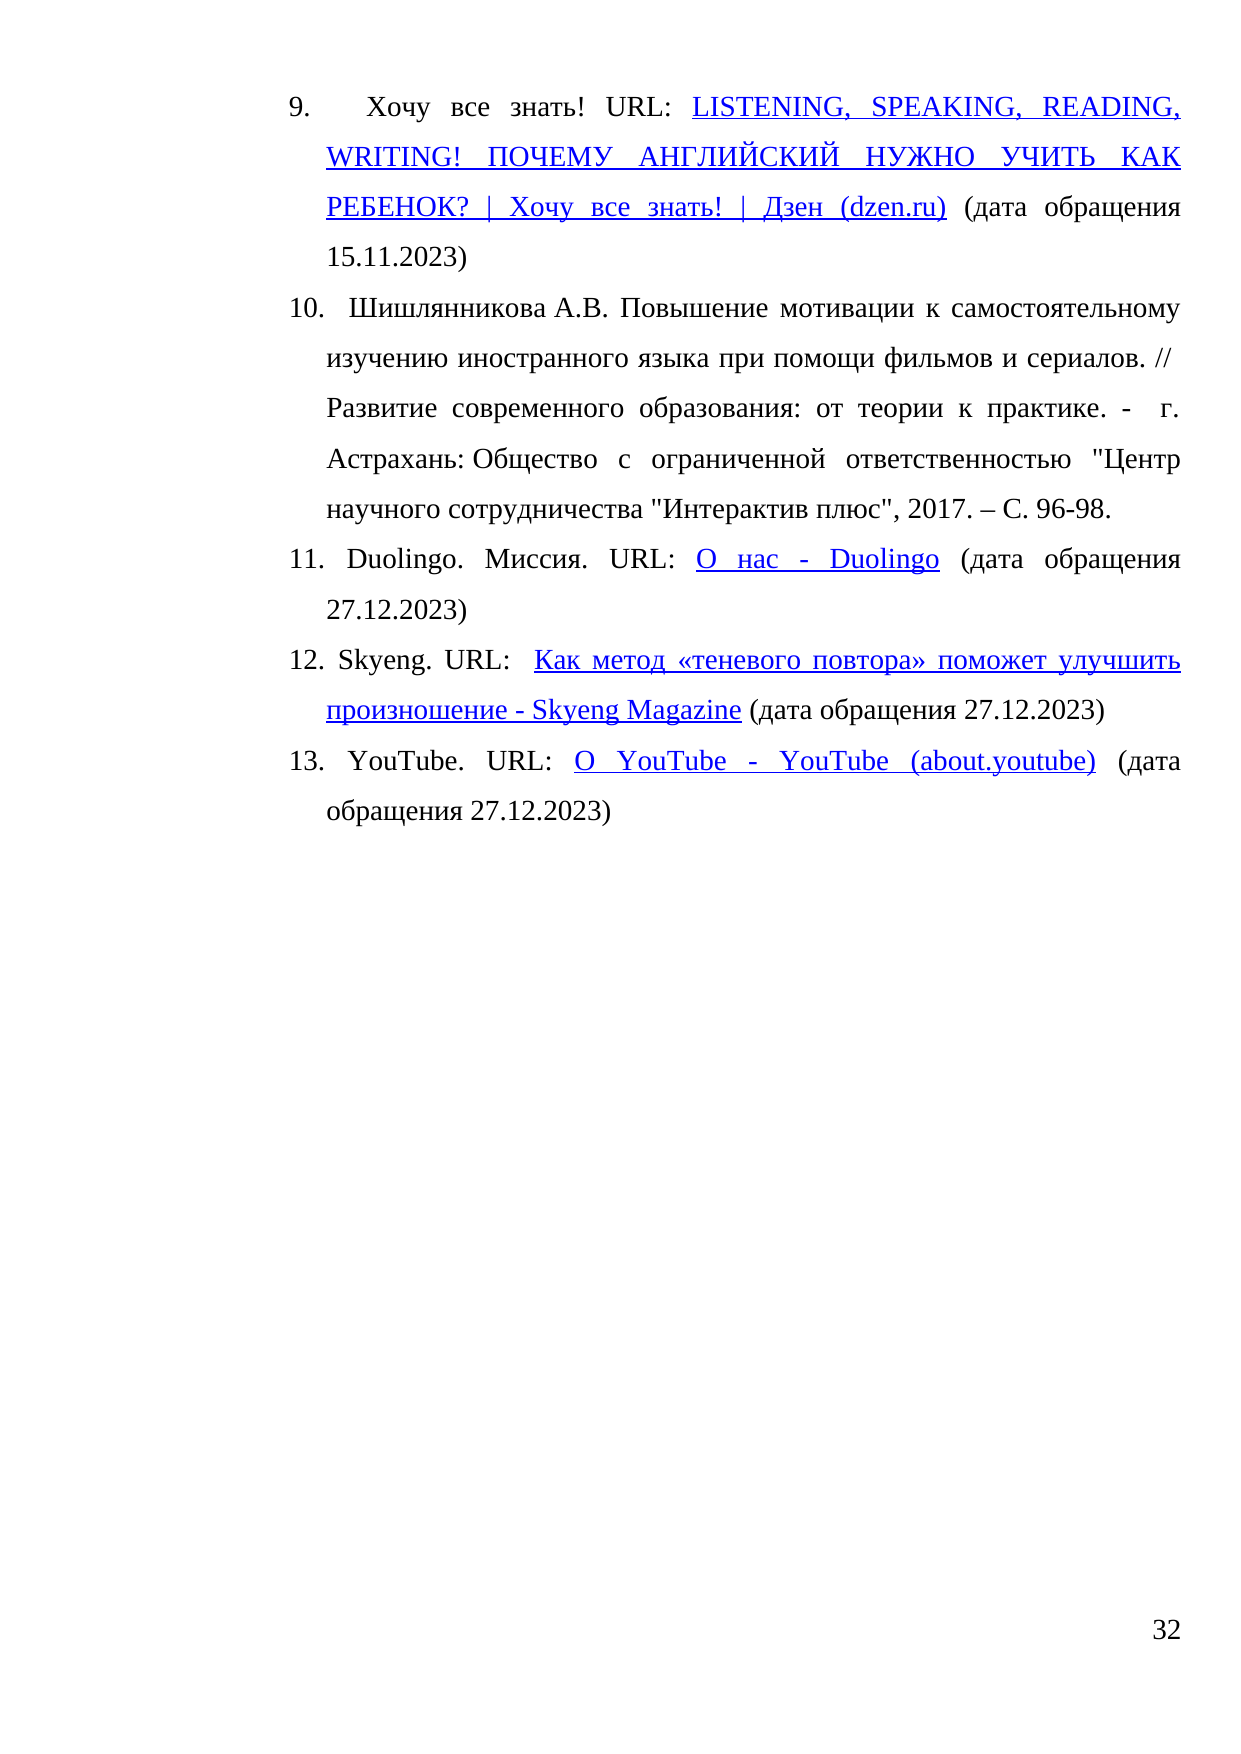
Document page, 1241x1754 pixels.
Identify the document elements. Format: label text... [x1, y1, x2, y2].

list Duolingo. Миссия. URL: О нас - Duolingo (дата обращения 27.12.2023) [288, 541, 1181, 625]
list YouTube. URL: О YouTube - YouTube (about.youtube) (дата обращения 27.12.2023) [288, 743, 1181, 827]
list Шишлянникова А.В. Повышение мотивации к самостоятельному изучению иностранного языка при помощи фильмов и сериалов. // Развитие современного образования: от теории к практике. - г. Астрахань: Общество с ограниченной ответственностью "Центр научного сотрудничества "Интерактив плюс", 2017. – С. 96-98. [288, 290, 1181, 525]
list Skyeng. URL: Как метод «теневого повтора» поможет улучшить произношение - Skyeng Magazine (дата обращения 27.12.2023) [288, 642, 1181, 726]
list Хочу все знать! URL: LISTENING, SPEAKING, READING, WRITING! ПОЧЕМУ АНГЛИЙСКИЙ НУЖНО УЧИТЬ КАК РЕБЕНОК? | Хочу все знать! | Дзен (dzen.ru) (дата обращения 15.11.2023) [288, 89, 1181, 273]
